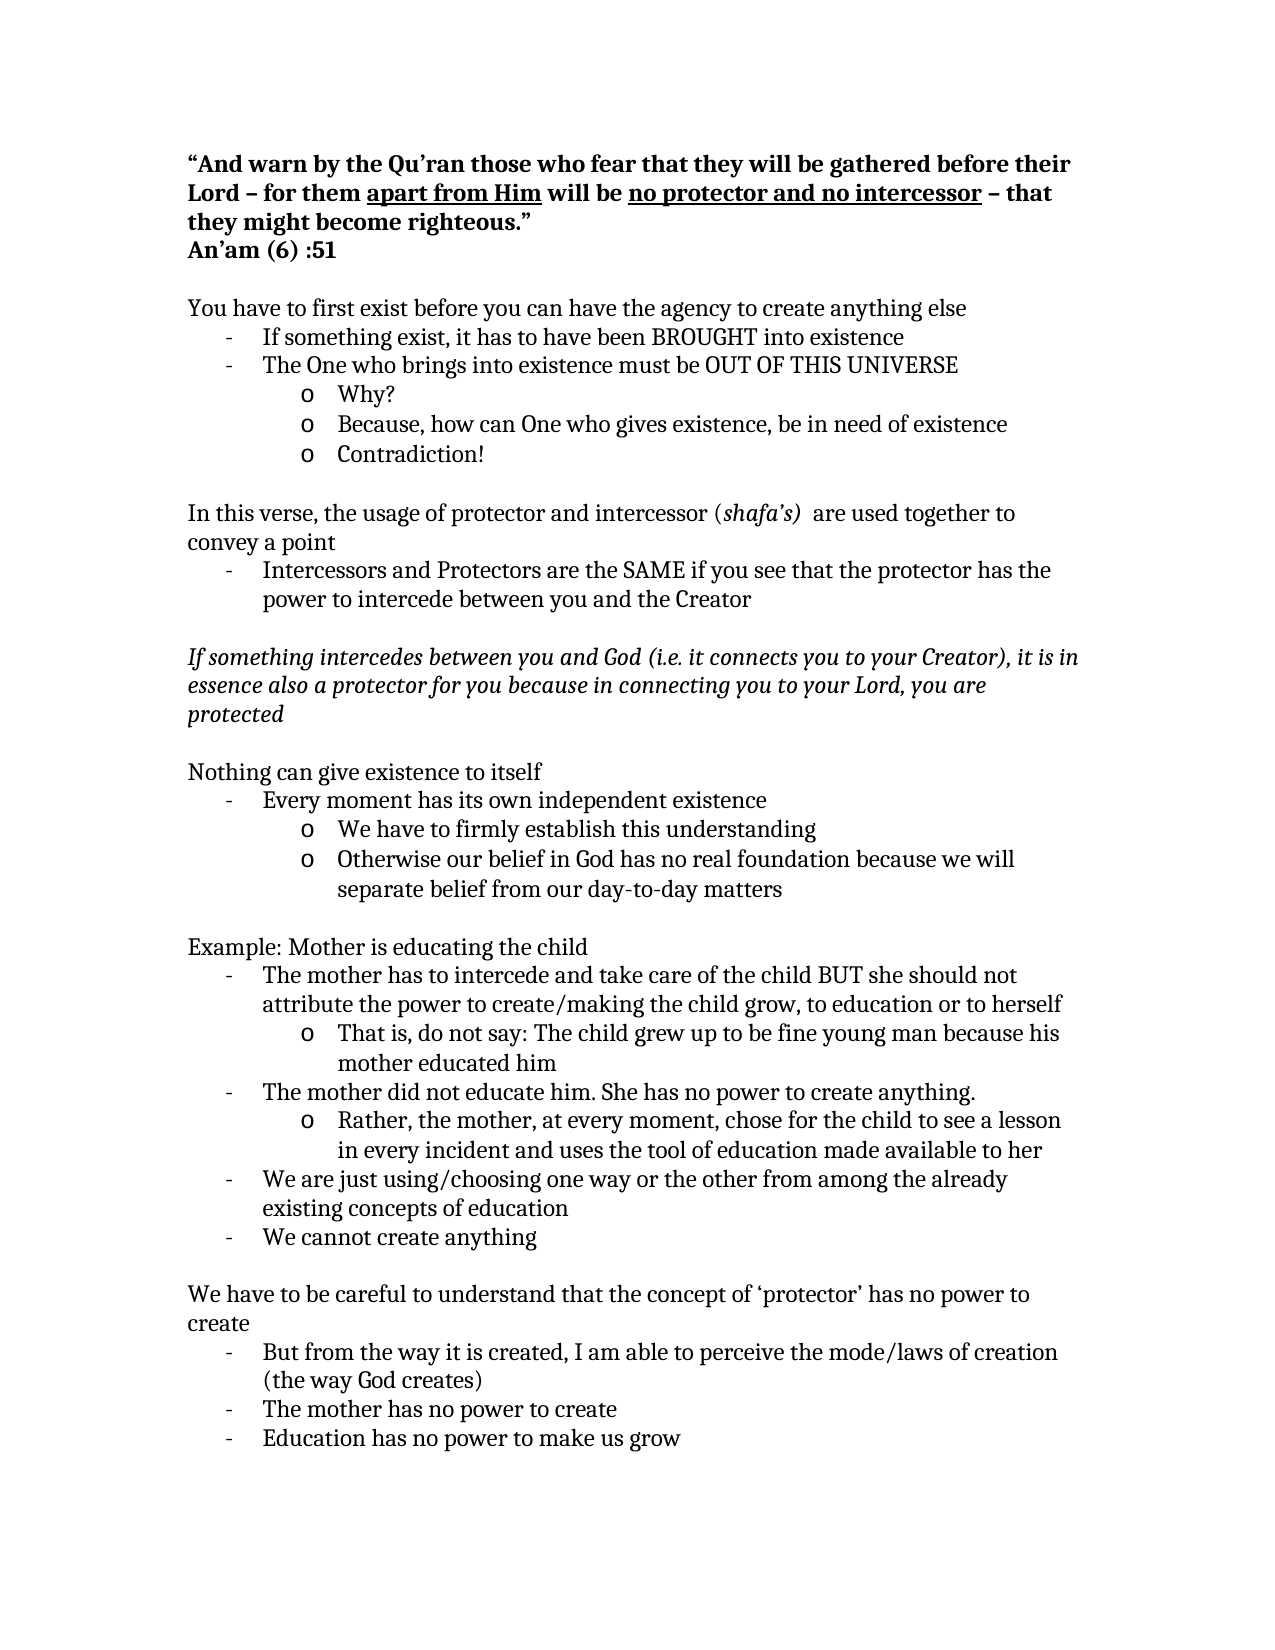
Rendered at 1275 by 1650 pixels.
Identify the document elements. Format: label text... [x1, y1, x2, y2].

list But from the way it is created, I am able to perceive the mode/laws of creation (the way God creates) [225, 1337, 1087, 1395]
list The One who brings into existence must be OUT OF THIS UNIVERSE [225, 351, 1087, 380]
list We cannot create anything [225, 1222, 1087, 1251]
list Because, how can One who gives existence, be in need of existence [300, 410, 1087, 440]
text We have to be careful to understand that the concept of ‘protector’ has no power to create [187, 1280, 1087, 1337]
text Example: Mother is educating the child [187, 932, 1087, 961]
list The mother has no power to create [225, 1395, 1087, 1424]
list Otherwise our belief in God has no real foundation because we will separate belief from our day-to-day matters [300, 845, 1087, 904]
list The mother did not educate him. She has no power to create anything. [225, 1077, 1087, 1106]
list Intercessors and Protectors are the SAME if you see that the protector has the power to intercede between you and the Creator [225, 556, 1087, 614]
text You have to first exist before you can have the agency to create anything else [187, 294, 1087, 322]
list Rather, the mother, at every moment, chose for the child to see a lesson in every incident and uses the tool of education made available to her [300, 1106, 1087, 1165]
list Every moment has its own independent existence [225, 786, 1087, 815]
list Contradiction! [300, 440, 1087, 470]
list We have to firmly establish this understanding [300, 815, 1087, 845]
text Nothing can give existence to itself [187, 757, 1087, 786]
list We are just using/choosing one way or the other from among the already existing concepts of education [225, 1165, 1087, 1222]
text “And warn by the Qu’ran those who fear that they will be gathered before their Lord – for them apart from Him will be no protector and no intercessor – that they might become righteous.” [187, 150, 1087, 236]
list Why? [300, 380, 1087, 410]
list The mother has to intercede and take care of the child BUT she should not attribute the power to create/making the child grow, to education or to herself [225, 961, 1087, 1019]
list If something exist, it has to have been BROUGHT into existence [225, 322, 1087, 351]
text If something intercedes between you and God (i.e. it connects you to your Creator), it is in essence also a protector for you because in connecting you to your Lord, you are protected [187, 642, 1087, 729]
text In this verse, the usage of protector and intercessor (shafa’s) are used together to convey a point [187, 499, 1087, 556]
text An’am (6) :51 [187, 236, 1087, 265]
list Education has no power to make us grow [225, 1424, 1087, 1452]
list That is, do not say: The child grew up to be fine young man because his mother educated him [300, 1019, 1087, 1077]
